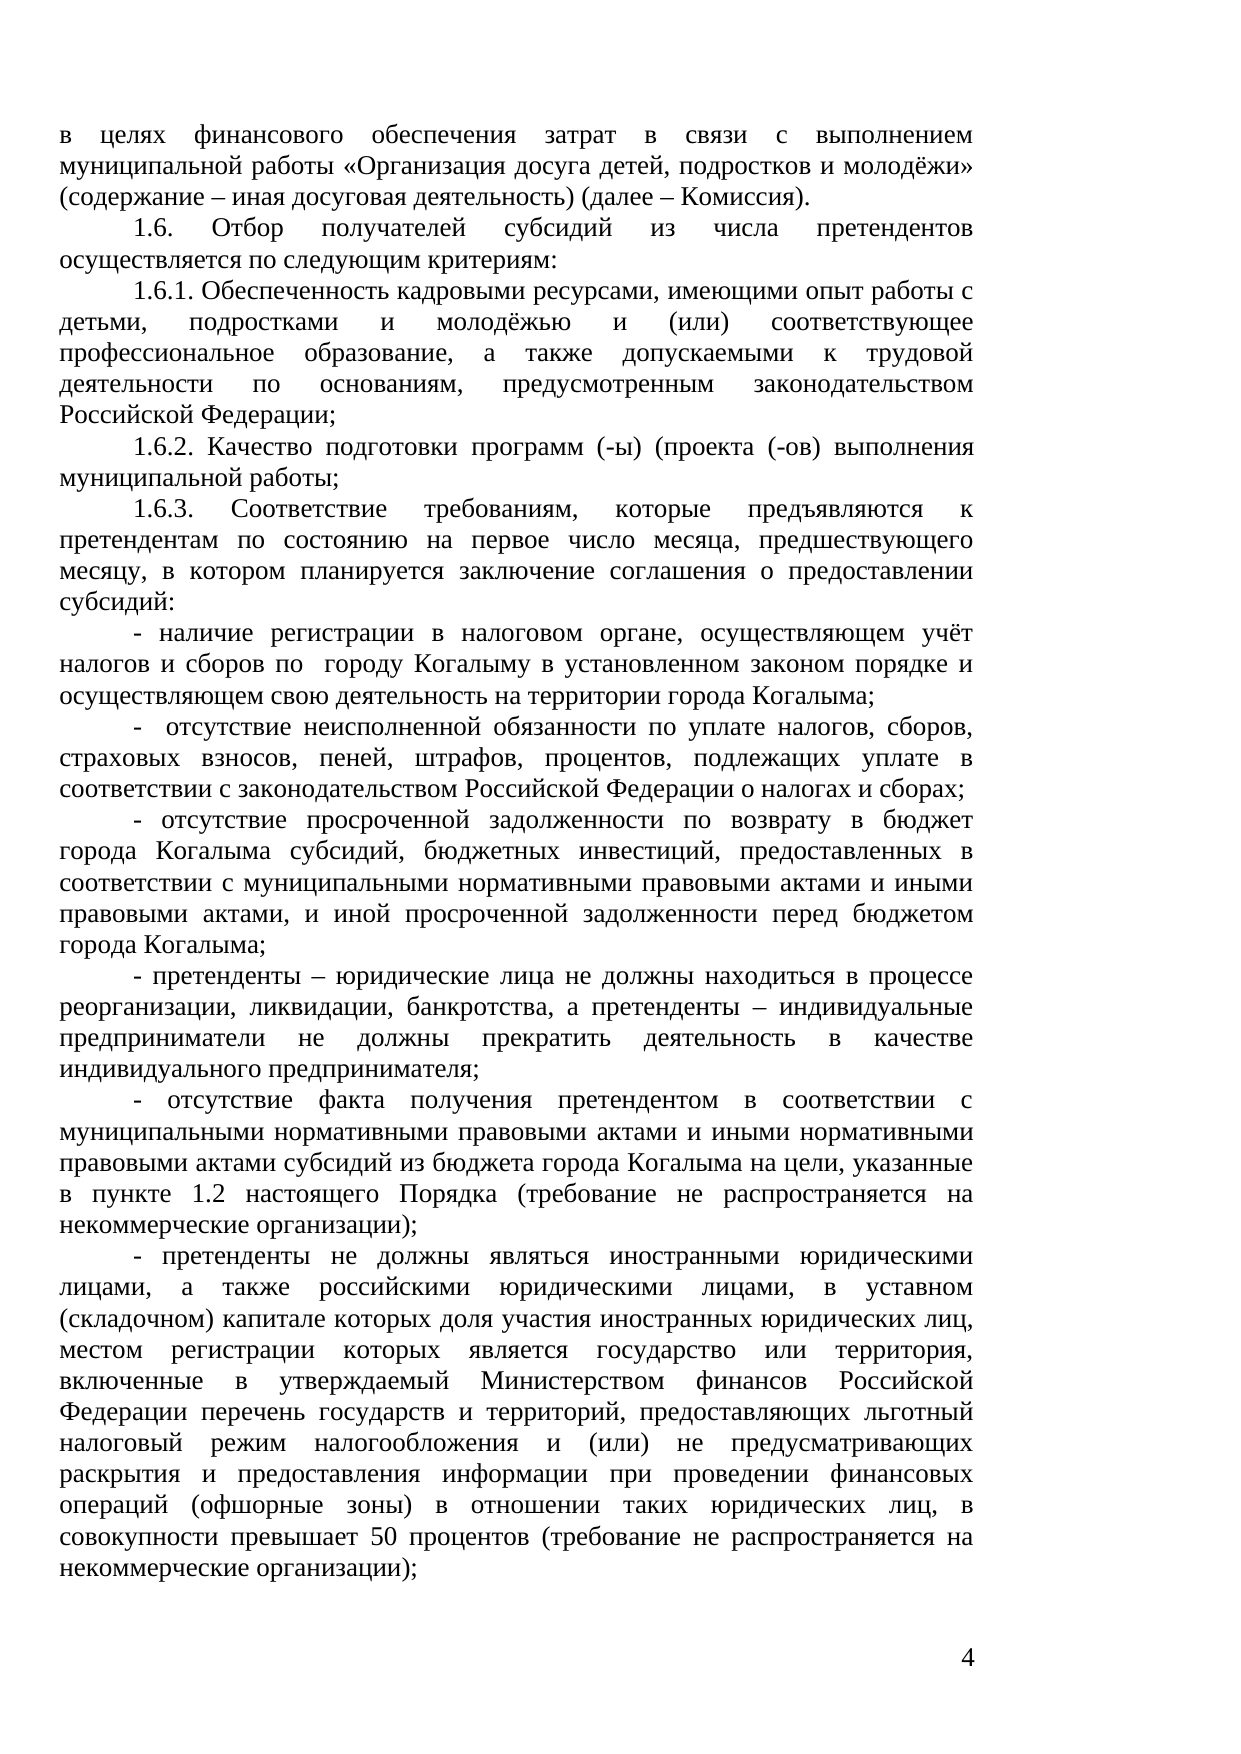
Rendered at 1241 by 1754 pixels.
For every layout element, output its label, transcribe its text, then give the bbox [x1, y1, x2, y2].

text - претенденты не должны являться иностранными юридическими лицами, а также российскими юридическими лицами, в уставном (складочном) капитале которых доля участия иностранных юридических лиц, местом регистрации которых является государство или территория, включенные в утверждаемый Министерством финансов Российской Федерации перечень государств и территорий, предоставляющих льготный налоговый режим налогообложения и (или) не предусматривающих раскрытия и предоставления информации при проведении финансовых операций (офшорные зоны) в отношении таких юридических лиц, в совокупности превышает 50 процентов (требование не распространяется на некоммерческие организации); [59, 1239, 974, 1582]
text - отсутствие неисполненной обязанности по уплате налогов, сборов, страховых взносов, пеней, штрафов, процентов, подлежащих уплате в соответствии с законодательством Российской Федерации о налогах и сборах; [59, 710, 974, 803]
text 1.6.1. Обеспеченность кадровыми ресурсами, имеющими опыт работы с детьми, подростками и молодёжью и (или) соответствующее профессиональное образование, а также допускаемыми к трудовой деятельности по основаниям, предусмотренным законодательством Российской Федерации; [59, 274, 974, 429]
text - отсутствие просроченной задолженности по возврату в бюджет города Когалыма субсидий, бюджетных инвестиций, предоставленных в соответствии с муниципальными нормативными правовыми актами и иными правовыми актами, и иной просроченной задолженности перед бюджетом города Когалыма; [59, 803, 974, 959]
text - отсутствие факта получения претендентом в соответствии с муниципальными нормативными правовыми актами и иными нормативными правовыми актами субсидий из бюджета города Когалыма на цели, указанные в пункте 1.2 настоящего Порядка (требование не распространяется на некоммерческие организации); [59, 1084, 974, 1239]
text - претенденты – юридические лица не должны находиться в процессе реорганизации, ликвидации, банкротства, а претенденты – индивидуальные предприниматели не должны прекратить деятельность в качестве индивидуального предпринимателя; [59, 959, 974, 1084]
text 1.6. Отбор получателей субсидий из числа претендентов осуществляется по следующим критериям: [59, 212, 974, 274]
text 1.6.2. Качество подготовки программ (-ы) (проекта (-ов) выполнения муниципальной работы; [59, 429, 974, 492]
text 1.6.3. Соответствие требованиям, которые предъявляются к претендентам по состоянию на первое число месяца, предшествующего месяцу, в котором планируется заключение соглашения о предоставлении субсидий: [59, 492, 974, 616]
text - наличие регистрации в налоговом органе, осуществляющем учёт налогов и сборов по городу Когалыму в установленном законом порядке и осуществляющем свою деятельность на территории города Когалыма; [59, 616, 974, 710]
